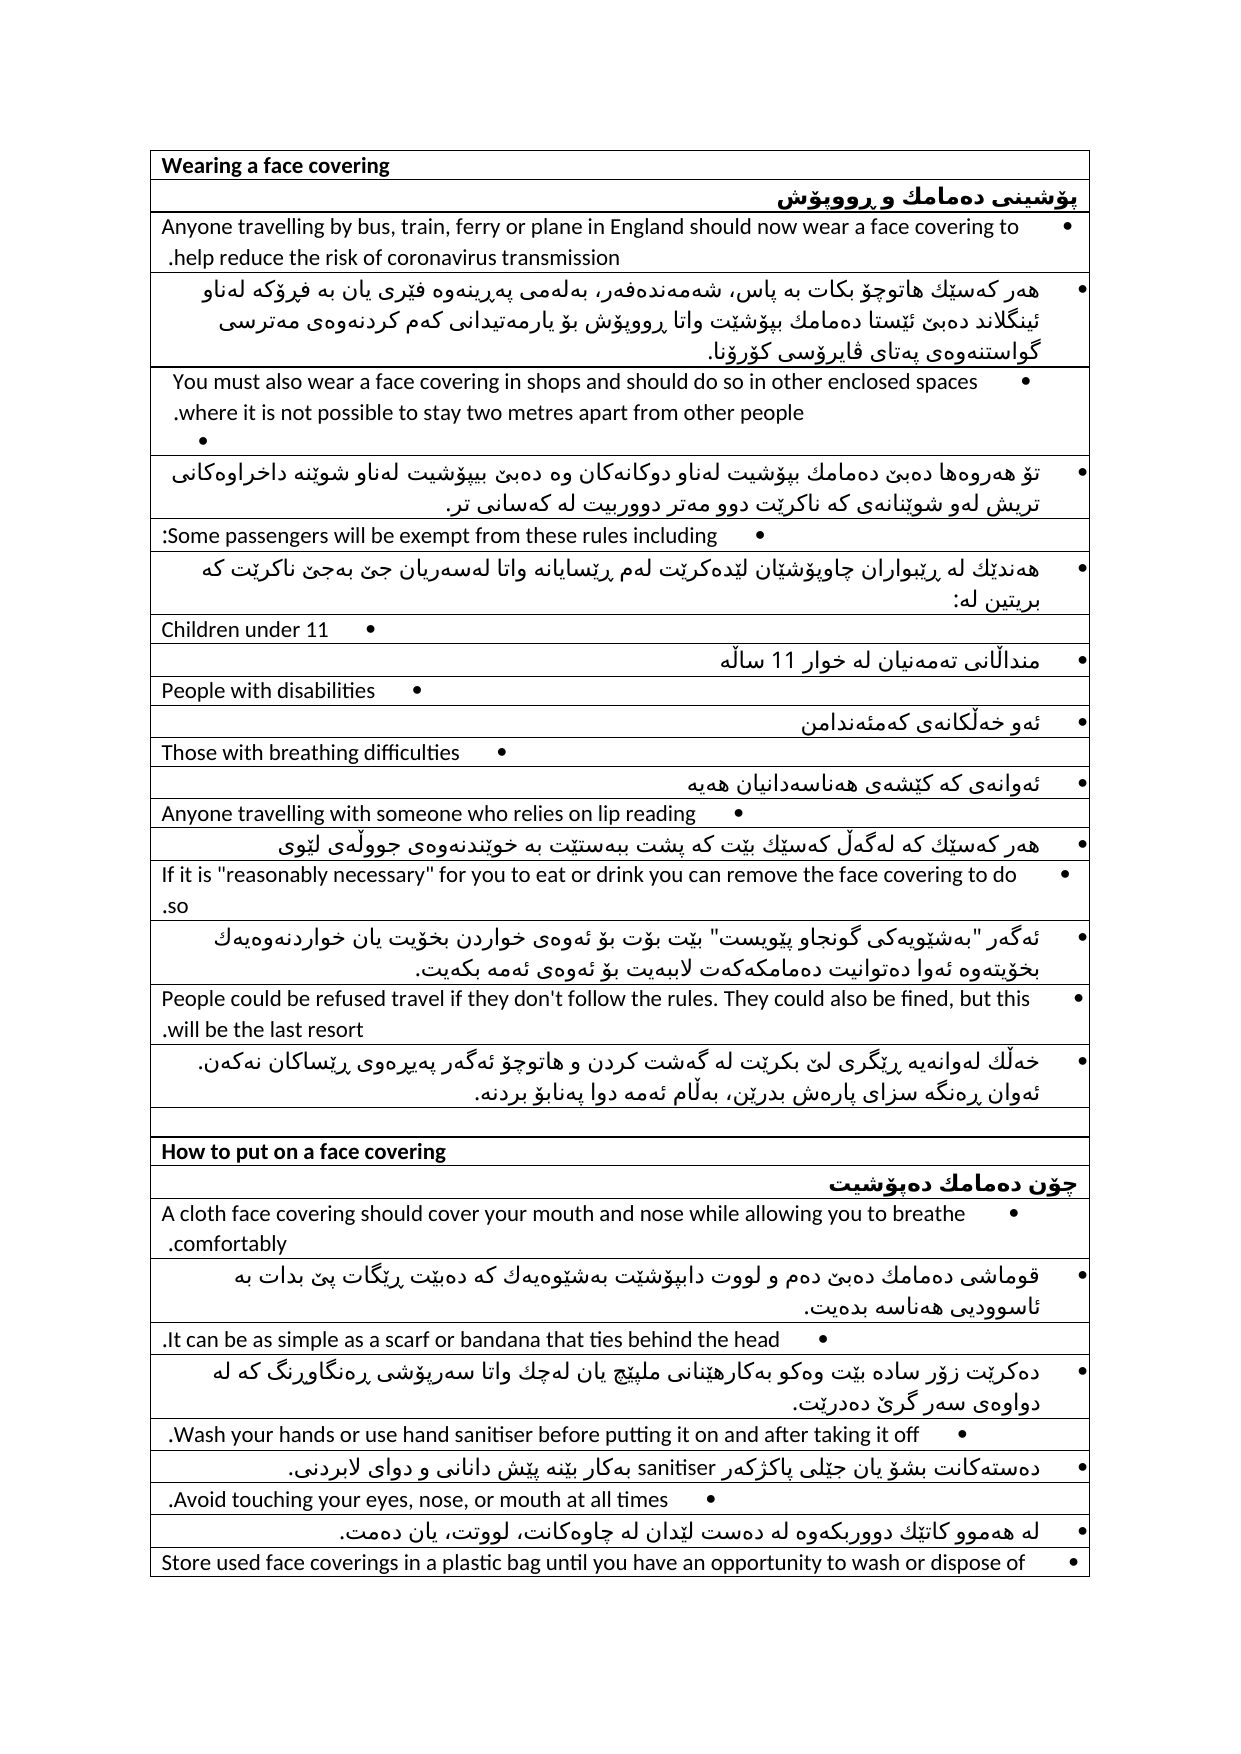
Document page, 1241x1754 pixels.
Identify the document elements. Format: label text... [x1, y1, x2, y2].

table_cell How to put on a face covering [151, 1138, 1089, 1165]
table_cell خەڵك لەوانەیە ڕێگری لێ بکرێت لە گەشت کردن و هاتوچۆ ئەگەر پەیڕەوی ڕێساکان نەکەن. ئەوان ڕەنگە سزای پارەش بدرێن، بەڵام ئەمە دوا پەنابۆ بردنە. [151, 1045, 1089, 1107]
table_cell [151, 1548, 1089, 1576]
table_cell Children under 11 [151, 615, 1089, 643]
table_cell ئەگەر "بەشێویەکی گونجاو پێویست" بێت بۆت بۆ ئەوەی خواردن بخۆیت یان خواردنەوەیەك بخۆیتەوە ئەوا دەتوانیت دەمامکەکەت لاببەیت بۆ ئەوەی ئەمە بکەیت. [151, 921, 1089, 983]
table_cell Some passengers will be exempt from these rules including: [151, 519, 1089, 551]
table_cell Avoid touching your eyes, nose, or mouth at all times. [151, 1483, 1089, 1514]
table_cell پۆشینی دەمامك و ڕووپۆش [151, 180, 1089, 211]
table_cell تۆ هەروەها دەبێ دەمامك بپۆشیت لەناو دوکانەکان وە دەبێ بیپۆشیت لەناو شوێنە داخراوەکانی تریش لەو شوێنانەی کە ناکرێت دوو مەتر دووربیت لە کەسانی تر. [151, 456, 1089, 518]
table_cell Wash your hands or use hand sanitiser before putting it on and after taking it off. [151, 1419, 1089, 1450]
table_header Wearing a face covering [151, 151, 1089, 179]
table_cell ئەوانەی کە کێشەی هەناسەدانیان هەیە [151, 767, 1089, 798]
table_cell Anyone travelling with someone who relies on lip reading [151, 799, 1089, 827]
table_cell [151, 1108, 1089, 1136]
table_cell چۆن دەمامك دەپۆشیت [151, 1166, 1089, 1198]
table_cell هەر کەسێك هاتوچۆ بکات بە پاس، شەمەندەفەر، بەلەمی پەڕینەوە فێری یان بە فڕۆکە لەناو ئینگلاند دەبێ ئێستا دەمامك بپۆشێت واتا ڕووپۆش بۆ یارمەتیدانی کەم کردنەوەی مەترسی گواستنەوەی پەتای ڤایرۆسی کۆرۆنا. [151, 273, 1089, 366]
table_cell Those with breathing difficulties [151, 738, 1089, 766]
table_cell لە هەموو کاتێك دووربکەوە لە دەست لێدان لە چاوەکانت، لووتت، یان دەمت. [151, 1515, 1089, 1547]
table_cell منداڵانی تەمەنیان لە خوار 11 ساڵە [151, 644, 1089, 676]
table_cell [151, 368, 1089, 455]
table_cell A cloth face covering should cover your mouth and nose while allowing you to breathe comfortably. [151, 1199, 1089, 1258]
table_cell هەندێك لە ڕێبواران چاوپۆشێان لێدەکرێت لەم ڕێسایانە واتا لەسەریان جێ بەجێ ناکرێت کە بریتین لە: [151, 552, 1089, 614]
table_cell People could be refused travel if they don't follow the rules. They could also be fined, but this will be the last resort. [151, 985, 1089, 1044]
table_cell It can be as simple as a scarf or bandana that ties behind the head. [151, 1323, 1089, 1354]
table_cell دەکرێت زۆر سادە بێت وەکو بەکارهێنانی ملپێچ یان لەچك واتا سەرپۆشی ڕەنگاوڕنگ کە لە دواوەی سەر گرێ دەدرێت. [151, 1355, 1089, 1417]
table_cell People with disabilities [151, 677, 1089, 704]
table_cell If it is "reasonably necessary" for you to eat or drink you can remove the face covering to do so. [151, 861, 1089, 920]
table_cell Anyone travelling by bus, train, ferry or plane in England should now wear a face covering to help reduce the risk of coronavirus transmission. [151, 213, 1089, 272]
table_cell دەستەکانت بشۆ یان جێلی پاکژکەر sanitiser بەکار بێنە پێش دانانی و دوای لابردنی. [151, 1451, 1089, 1482]
table_cell قوماشی دەمامك دەبێ دەم و لووت دابپۆشێت بەشێوەیەك کە دەبێت ڕێگات پێ بدات بە ئاسوودیی هەناسە بدەیت. [151, 1259, 1089, 1322]
table_cell ئەو خەڵکانەی کەمئەندامن [151, 706, 1089, 737]
table_cell هەر کەسێك کە لەگەڵ کەسێك بێت کە پشت ببەستێت بە خوێندنەوەی جووڵەی لێوی [151, 828, 1089, 859]
